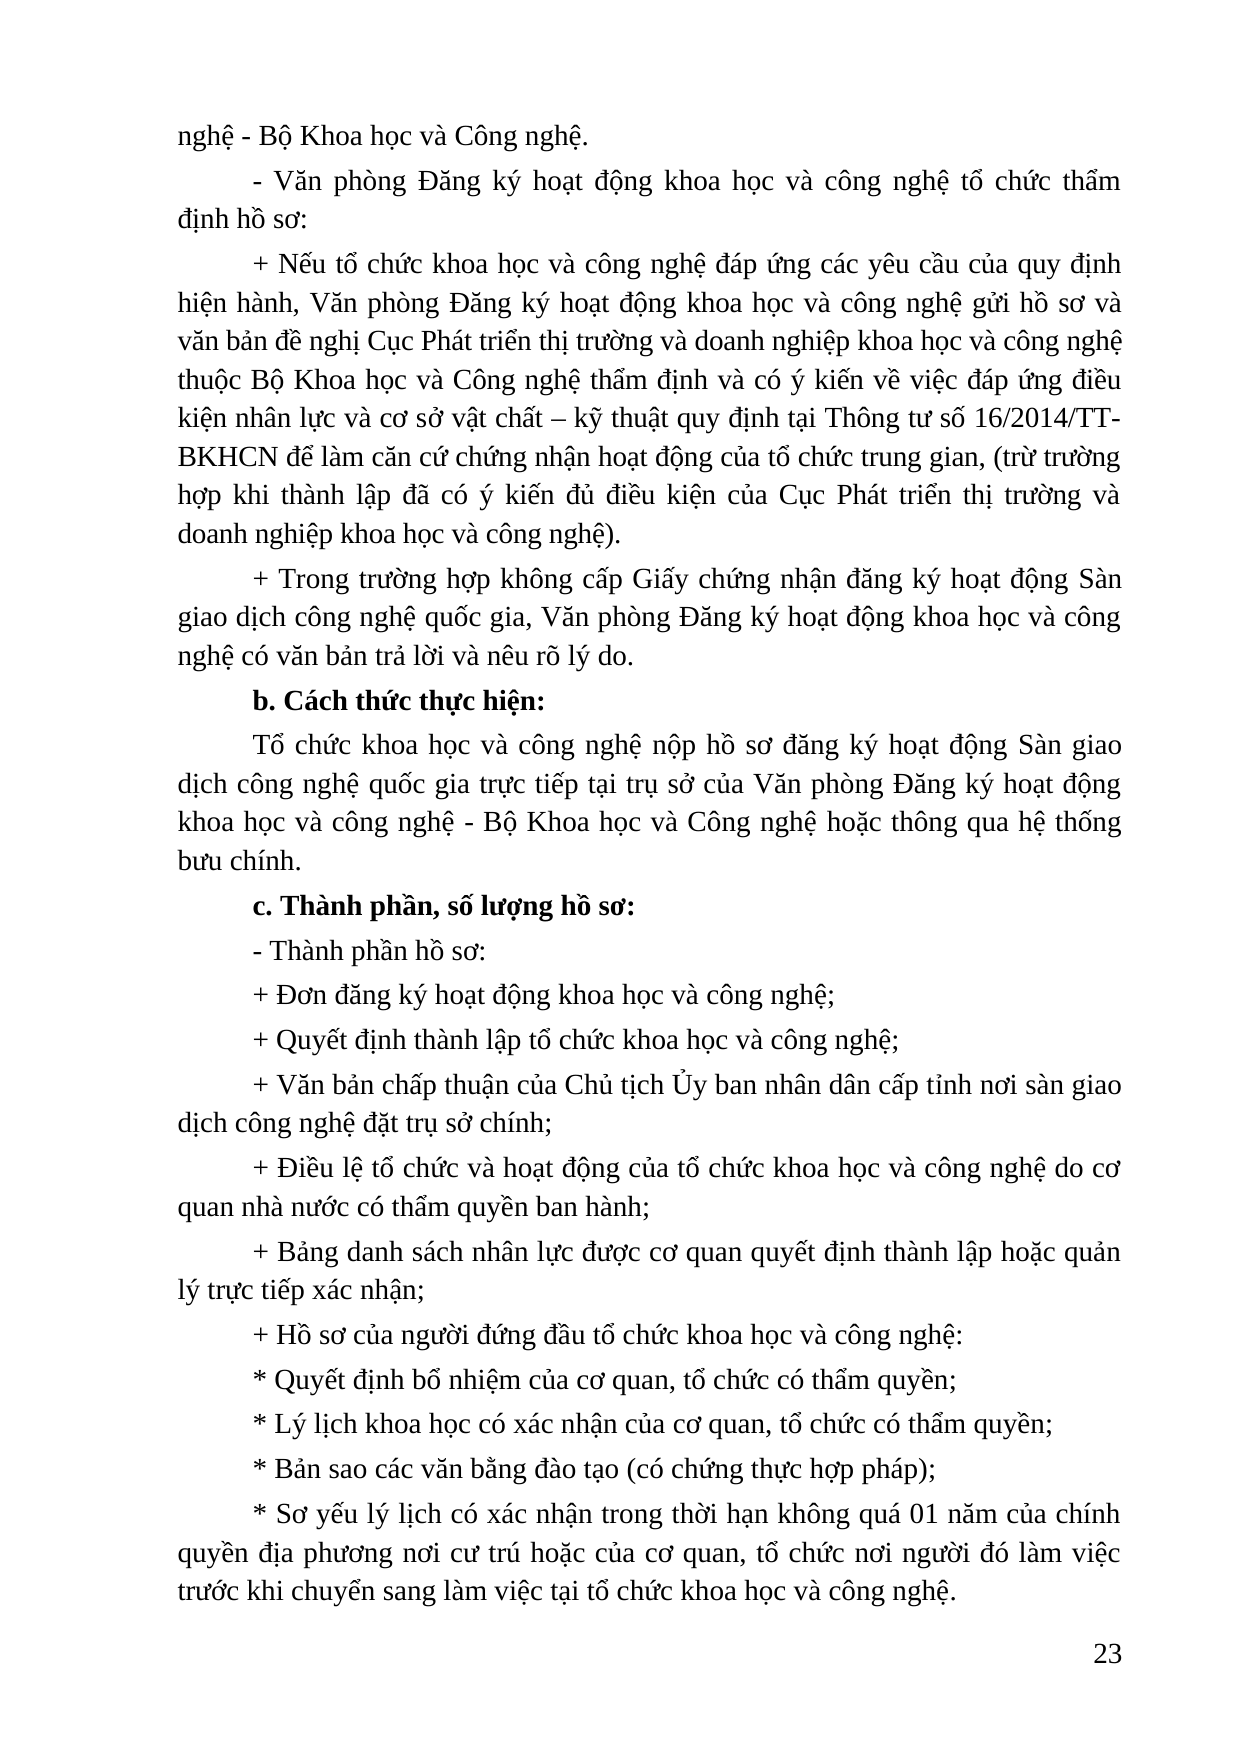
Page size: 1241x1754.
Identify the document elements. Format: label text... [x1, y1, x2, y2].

text * Bản sao các văn bằng đào tạo (có chứng thực hợp pháp); [177, 1451, 1122, 1485]
text + Hồ sơ của người đứng đầu tổ chức khoa học và công nghệ: [177, 1317, 1122, 1351]
text c. Thành phần, số lượng hồ sơ: [177, 888, 1122, 921]
text * Quyết định bổ nhiệm của cơ quan, tổ chức có thẩm quyền; [177, 1362, 1122, 1395]
text - Thành phần hồ sơ: [177, 933, 1122, 966]
text + Bảng danh sách nhân lực được cơ quan quyết định thành lập hoặc quản lý trực tiếp xác nhận; [177, 1234, 1122, 1306]
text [177, 118, 1122, 152]
text + Đơn đăng ký hoạt động khoa học và công nghệ; [177, 977, 1122, 1011]
text * Lý lịch khoa học có xác nhận của cơ quan, tổ chức có thẩm quyền; [177, 1407, 1122, 1440]
text * Sơ yếu lý lịch có xác nhận trong thời hạn không quá 01 năm của chính quyền địa phương nơi cư trú hoặc của cơ quan, tổ chức nơi người đó làm việc trước khi chuyển sang làm việc tại tổ chức khoa học và công nghệ. [177, 1496, 1122, 1607]
text - Văn phòng Đăng ký hoạt động khoa học và công nghệ tổ chức thẩm định hồ sơ: [177, 163, 1122, 235]
text Tổ chức khoa học và công nghệ nộp hồ sơ đăng ký hoạt động Sàn giao dịch công nghệ quốc gia trực tiếp tại trụ sở của Văn phòng Đăng ký hoạt động khoa học và công nghệ - Bộ Khoa học và Công nghệ hoặc thông qua hệ thống bưu chính. [177, 727, 1122, 877]
text + Nếu tổ chức khoa học và công nghệ đáp ứng các yêu cầu của quy định hiện hành, Văn phòng Đăng ký hoạt động khoa học và công nghệ gửi hồ sơ và văn bản đề nghị Cục Phát triển thị trường và doanh nghiệp khoa học và công nghệ thuộc Bộ Khoa học và Công nghệ thẩm định và có ý kiến về việc đáp ứng điều kiện nhân lực và cơ sở vật chất – kỹ thuật quy định tại Thông tư số 16/2014/TT-BKHCN để làm căn cứ chứng nhận hoạt động của tổ chức trung gian, (trừ trường hợp khi thành lập đã có ý kiến đủ điều kiện của Cục Phát triển thị trường và doanh nghiệp khoa học và công nghệ). [177, 246, 1122, 549]
text + Quyết định thành lập tổ chức khoa học và công nghệ; [177, 1022, 1122, 1056]
text + Văn bản chấp thuận của Chủ tịch Ủy ban nhân dân cấp tỉnh nơi sàn giao dịch công nghệ đặt trụ sở chính; [177, 1067, 1122, 1139]
text + Trong trường hợp không cấp Giấy chứng nhận đăng ký hoạt động Sàn giao dịch công nghệ quốc gia, Văn phòng Đăng ký hoạt động khoa học và công nghệ có văn bản trả lời và nêu rõ lý do. [177, 561, 1122, 671]
text b. Cách thức thực hiện: [177, 683, 1122, 716]
text + Điều lệ tổ chức và hoạt động của tổ chức khoa học và công nghệ do cơ quan nhà nước có thẩm quyền ban hành; [177, 1150, 1122, 1222]
